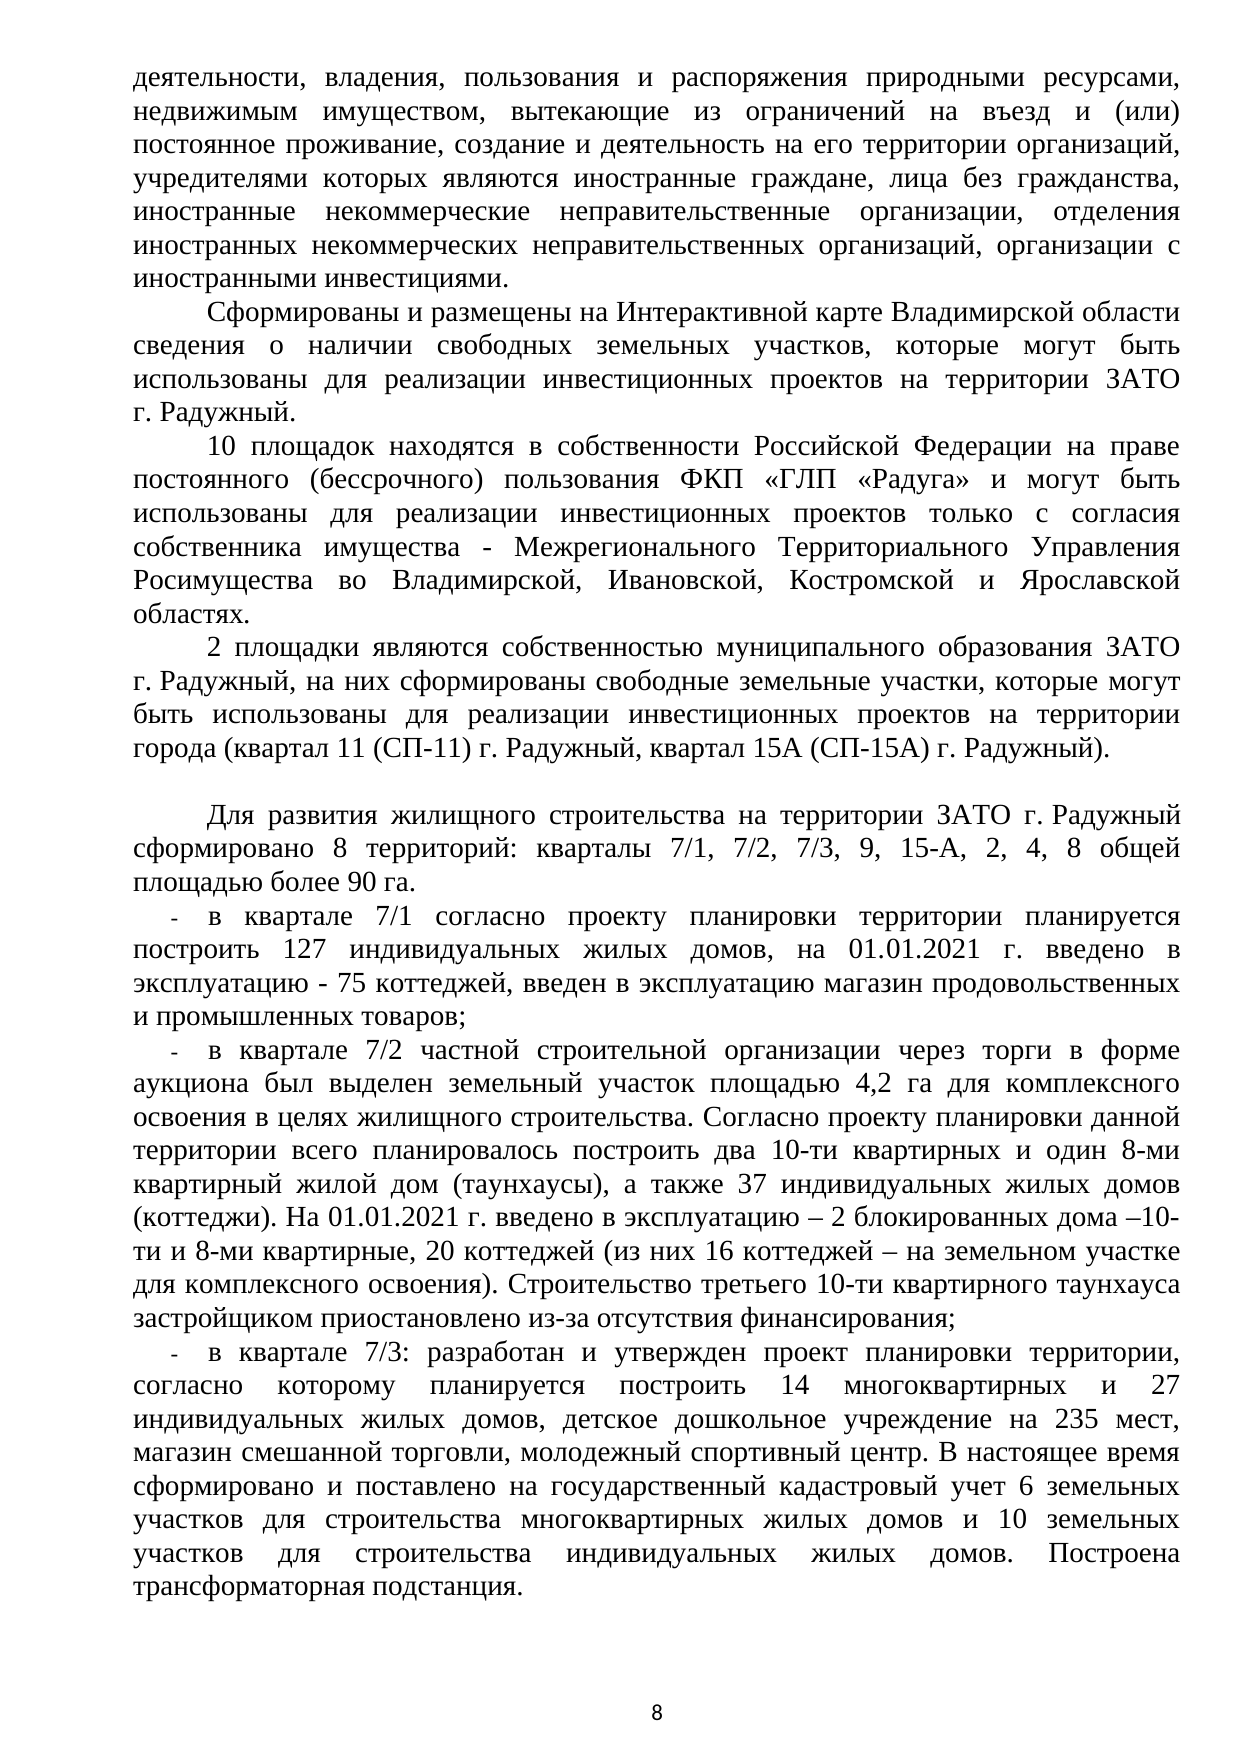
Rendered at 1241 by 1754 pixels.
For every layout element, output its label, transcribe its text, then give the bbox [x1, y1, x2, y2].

text 10 площадок находятся в собственности Российской Федерации на праве постоянного (бессрочного) пользования ФКП «ГЛП «Радуга» и могут быть использованы для реализации инвестиционных проектов только с согласия собственника имущества - Межрегионального Территориального Управления Росимущества во Владимирской, Ивановской, Костромской и Ярославской областях. [133, 428, 1181, 629]
list в квартале 7/1 согласно проекту планировки территории планируется построить 127 индивидуальных жилых домов, на 01.01.2021 г. введено в эксплуатацию - 75 коттеджей, введен в эксплуатацию магазин продовольственных и промышленных товаров; [133, 898, 1181, 1032]
list в квартале 7/2 частной строительной организации через торги в форме аукциона был выделен земельный участок площадью 4,2 га для комплексного освоения в целях жилищного строительства. Согласно проекту планировки данной территории всего планировалось построить два 10-ти квартирных и один 8-ми квартирный жилой дом (таунхаусы), а также 37 индивидуальных жилых домов (коттеджи). На 01.01.2021 г. введено в эксплуатацию – 2 блокированных дома –10-ти и 8-ми квартирные, 20 коттеджей (из них 16 коттеджей – на земельном участке для комплексного освоения). Строительство третьего 10-ти квартирного таунхауса застройщиком приостановлено из-за отсутствия финансирования; [133, 1032, 1181, 1334]
text Сформированы и размещены на Интерактивной карте Владимирской области сведения о наличии свободных земельных участков, которые могут быть использованы для реализации инвестиционных проектов на территории ЗАТО г. Радужный. [133, 294, 1181, 428]
list в квартале 7/3: разработан и утвержден проект планировки территории, согласно которому планируется построить 14 многоквартирных и 27 индивидуальных жилых домов, детское дошкольное учреждение на 235 мест, магазин смешанной торговли, молодежный спортивный центр. В настоящее время сформировано и поставлено на государственный кадастровый учет 6 земельных участков для строительства многоквартирных жилых домов и 10 земельных участков для строительства индивидуальных жилых домов. Построена трансформаторная подстанция. [133, 1334, 1181, 1602]
text 2 площадки являются собственностью муниципального образования ЗАТО г. Радужный, на них сформированы свободные земельные участки, которые могут быть использованы для реализации инвестиционных проектов на территории города (квартал 11 (СП-11) г. Радужный, квартал 15А (СП-15А) г. Радужный). [133, 629, 1181, 763]
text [133, 59, 1181, 294]
text Для развития жилищного строительства на территории ЗАТО г. Радужный сформировано 8 территорий: кварталы 7/1, 7/2, 7/3, 9, 15-А, 2, 4, 8 общей площадью более 90 га. [133, 797, 1181, 898]
